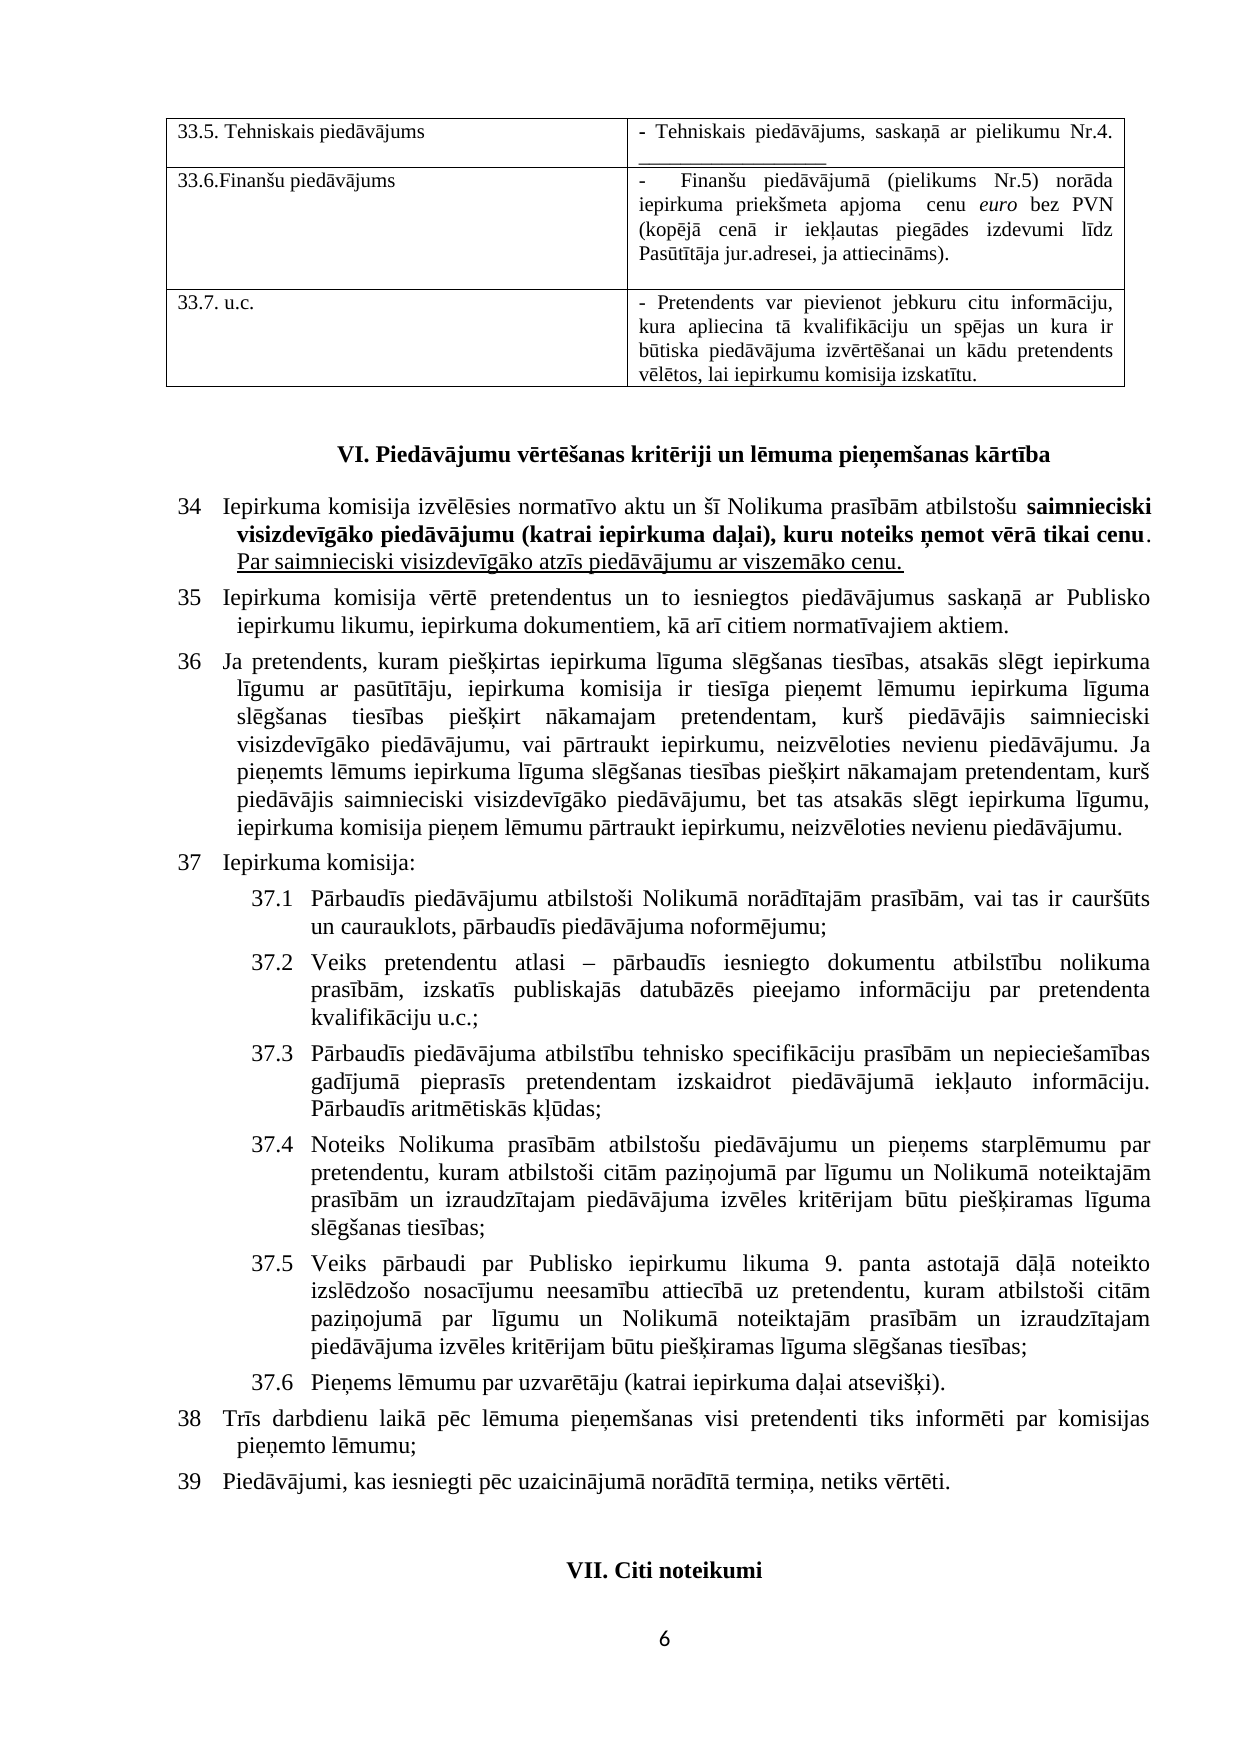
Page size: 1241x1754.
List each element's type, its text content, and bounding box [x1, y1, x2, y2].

list Piedāvājumi, kas iesniegti pēc uzaicinājumā norādītā termiņa, netiks vērtēti. [177, 1467, 1152, 1495]
table_cell 33.6.Finanšu piedāvājums [167, 168, 627, 289]
list Pieņems lēmumu par uzvarētāju (katrai iepirkuma daļai atsevišķi). [251, 1368, 1152, 1395]
list Iepirkuma komisija vērtē pretendentus un to iesniegtos piedāvājumus saskaņā ar Publisko iepirkumu likumu, iepirkuma dokumentiem, kā arī citiem normatīvajiem aktiem. [177, 583, 1152, 638]
list Veiks pretendentu atlasi – pārbaudīs iesniegto dokumentu atbilstību nolikuma prasībām, izskatīs publiskajās datubāzēs pieejamo informāciju par pretendenta kvalifikāciju u.c.; [251, 948, 1152, 1031]
table_cell - Tehniskais piedāvājums, saskaņā ar pielikumu Nr.4. __________________ [628, 119, 1124, 167]
list Noteiks Nolikuma prasībām atbilstošu piedāvājumu un pieņems starplēmumu par pretendentu, kuram atbilstoši citām paziņojumā par līgumu un Nolikumā noteiktajām prasībām un izraudzītajam piedāvājuma izvēles kritērijam būtu piešķiramas līguma slēgšanas tiesības; [251, 1130, 1152, 1241]
table_cell 33.7. u.c. [167, 290, 627, 386]
table_cell 33.5. Tehniskais piedāvājums [167, 119, 627, 167]
list Trīs darbdienu laikā pēc lēmuma pieņemšanas visi pretendenti tiks informēti par komisijas pieņemto lēmumu; [177, 1404, 1152, 1459]
table_cell - Finanšu piedāvājumā (pielikums Nr.5) norāda iepirkuma priekšmeta apjoma cenu euro bez PVN (kopējā cenā ir iekļautas piegādes izdevumi līdz Pasūtītāja jur.adresei, ja attiecināms). [628, 168, 1124, 289]
table_cell - Pretendents var pievienot jebkuru citu informāciju, kura apliecina tā kvalifikāciju un spējas un kura ir būtiska piedāvājuma izvērtēšanai un kādu pretendents vēlētos, lai iepirkumu komisija izskatītu. [628, 290, 1124, 386]
list Pārbaudīs piedāvājuma atbilstību tehnisko specifikāciju prasībām un nepieciešamības gadījumā pieprasīs pretendentam izskaidrot piedāvājumā iekļauto informāciju. Pārbaudīs aritmētiskās kļūdas; [251, 1039, 1152, 1122]
list Ja pretendents, kuram piešķirtas iepirkuma līguma slēgšanas tiesības, atsakās slēgt iepirkuma līgumu ar pasūtītāju, iepirkuma komisija ir tiesīga pieņemt lēmumu iepirkuma līguma slēgšanas tiesības piešķirt nākamajam pretendentam, kurš piedāvājis saimnieciski visizdevīgāko piedāvājumu, vai pārtraukt iepirkumu, neizvēloties nevienu piedāvājumu. Ja pieņemts lēmums iepirkuma līguma slēgšanas tiesības piešķirt nākamajam pretendentam, kurš piedāvājis saimnieciski visizdevīgāko piedāvājumu, bet tas atsakās slēgt iepirkuma līgumu, iepirkuma komisija pieņem lēmumu pārtraukt iepirkumu, neizvēloties nevienu piedāvājumu. [177, 647, 1152, 840]
text VII. Citi noteikumi [177, 1556, 1152, 1583]
list Iepirkuma komisija: [177, 848, 1152, 876]
list Veiks pārbaudi par Publisko iepirkumu likuma 9. panta astotajā dāļā noteikto izslēdzošo nosacījumu neesamību attiecībā uz pretendentu, kuram atbilstoši citām paziņojumā par līgumu un Nolikumā noteiktajām prasībām un izraudzītajam piedāvājuma izvēles kritērijam būtu piešķiramas līguma slēgšanas tiesības; [251, 1249, 1152, 1359]
list Pārbaudīs piedāvājumu atbilstoši Nolikumā norādītajām prasībām, vai tas ir cauršūts un caurauklots, pārbaudīs piedāvājuma noformējumu; [251, 884, 1152, 939]
text VI. Piedāvājumu vērtēšanas kritēriji un lēmuma pieņemšanas kārtība [237, 439, 1152, 467]
list Iepirkuma komisija izvēlēsies normatīvo aktu un šī Nolikuma prasībām atbilstošu saimnieciski visizdevīgāko piedāvājumu (katrai iepirkuma daļai), kuru noteiks ņemot vērā tikai cenu. Par saimnieciski visizdevīgāko atzīs piedāvājumu ar viszemāko cenu. [177, 492, 1152, 575]
